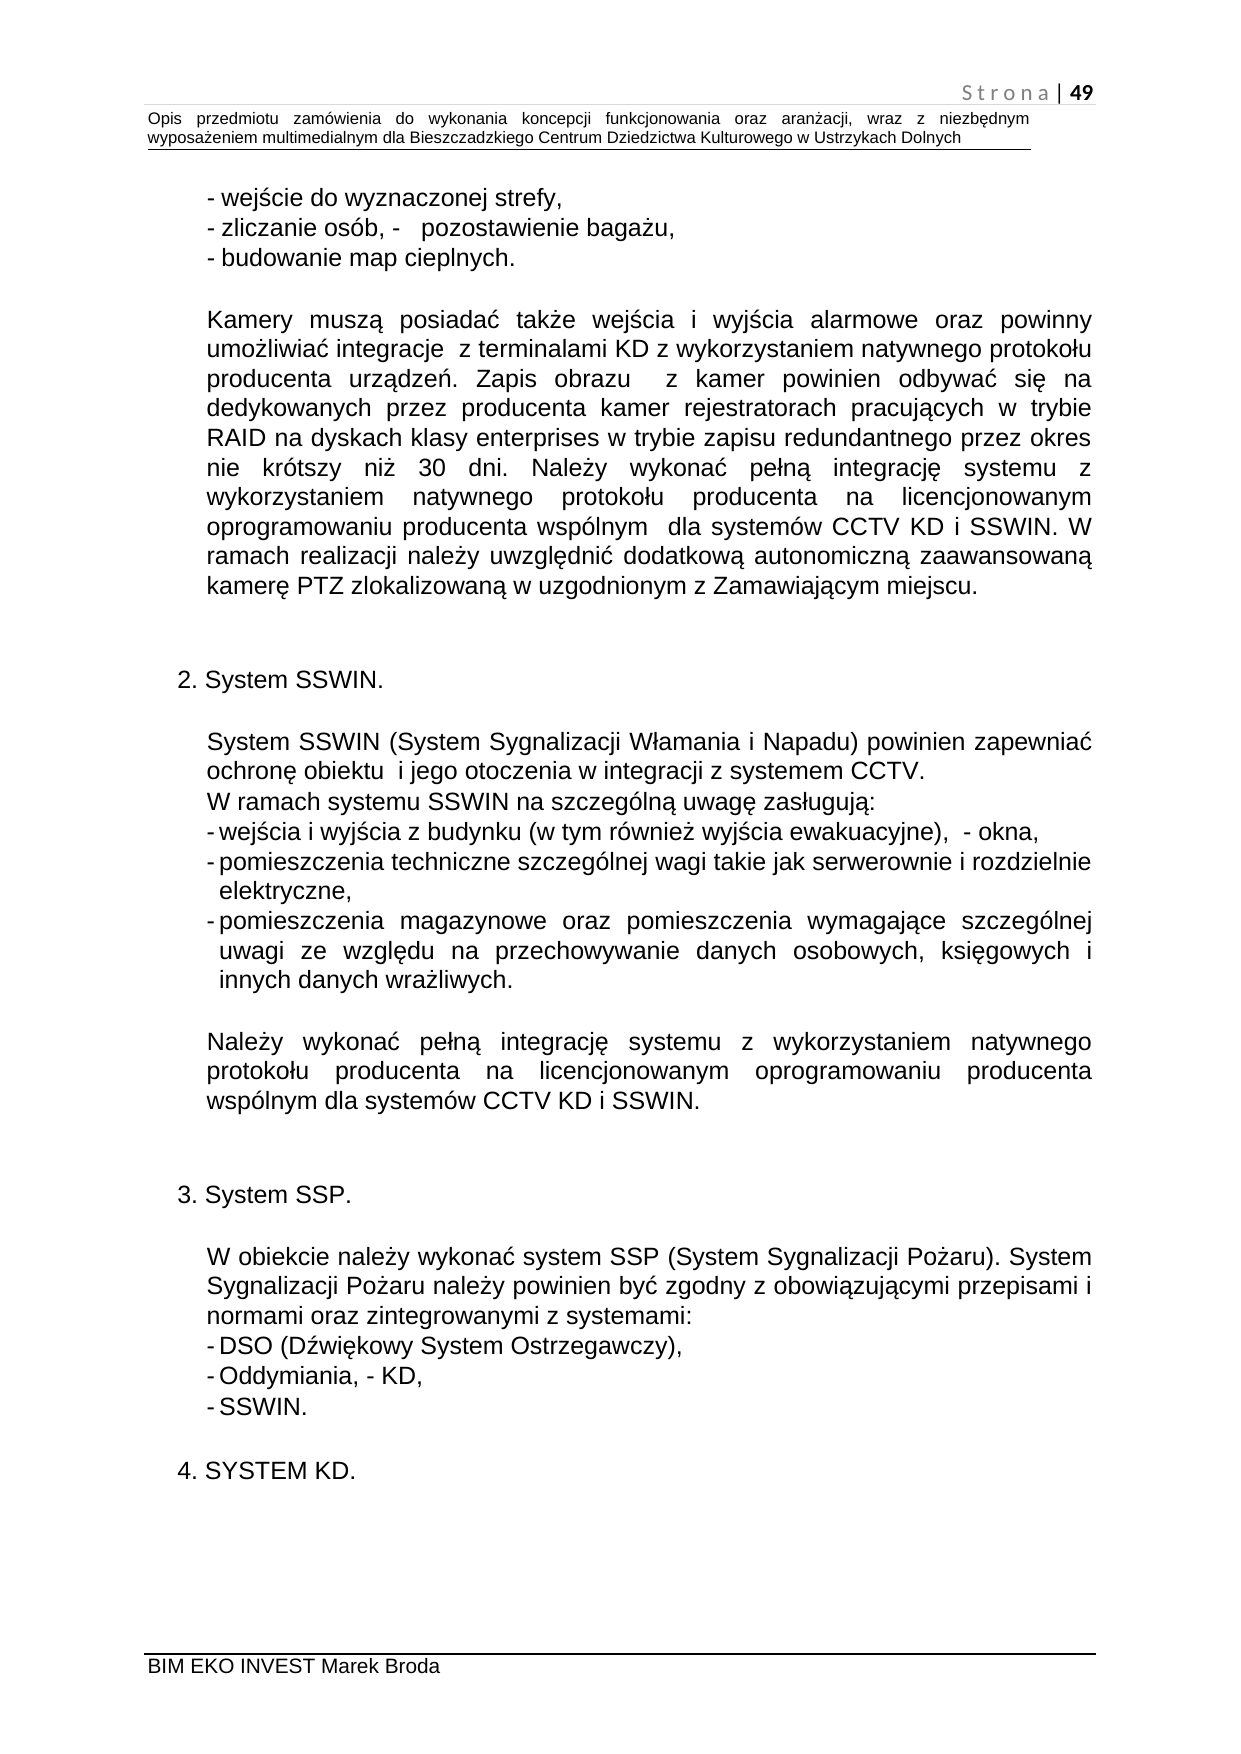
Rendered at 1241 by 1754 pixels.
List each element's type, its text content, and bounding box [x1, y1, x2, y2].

text System SSWIN (System Sygnalizacji Włamania i Napadu) powinien zapewniać ochronę obiektu i jego otoczenia w integracji z systemem CCTV. [206, 727, 1093, 785]
list pomieszczenia techniczne szczególnej wagi takie jak serwerownie i rozdzielnie elektryczne, [206, 847, 1093, 905]
list budowanie map cieplnych. [206, 243, 1093, 271]
text Kamery muszą posiadać także wejścia i wyjścia alarmowe oraz powinny umożliwiać integracje z terminalami KD z wykorzystaniem natywnego protokołu producenta urządzeń. Zapis obrazu z kamer powinien odbywać się na dedykowanych przez producenta kamer rejestratorach pracujących w trybie RAID na dyskach klasy enterprises w trybie zapisu redundantnego przez okres nie krótszy niż 30 dni. Należy wykonać pełną integrację systemu z wykorzystaniem natywnego protokołu producenta na licencjonowanym oprogramowaniu producenta wspólnym dla systemów CCTV KD i SSWIN. W ramach realizacji należy uwzględnić dodatkową autonomiczną zaawansowaną kamerę PTZ zlokalizowaną w uzgodnionym z Zamawiającym miejscu. [206, 305, 1093, 600]
text 2. System SSWIN. [177, 665, 1093, 693]
list Oddymiania, - KD, [206, 1361, 1093, 1390]
text W obiekcie należy wykonać system SSP (System Sygnalizacji Pożaru). System Sygnalizacji Pożaru należy powinien być zgodny z obowiązującymi przepisami i normami oraz zintegrowanymi z systemami: [206, 1242, 1093, 1329]
text 4. SYSTEM KD. [177, 1456, 1093, 1485]
list DSO (Dźwiękowy System Ostrzegawczy), [206, 1331, 1093, 1360]
list pomieszczenia magazynowe oraz pomieszczenia wymagające szczególnej uwagi ze względu na przechowywanie danych osobowych, księgowych i innych danych wrażliwych. [206, 906, 1093, 994]
list SSWIN. [206, 1392, 1093, 1421]
list wejścia i wyjścia z budynku (w tym również wyjścia ewakuacyjne), - okna, [206, 817, 1093, 845]
text W ramach systemu SSWIN na szczególną uwagę zasługują: [206, 786, 1093, 815]
list wejście do wyznaczonej strefy, [206, 182, 1093, 211]
list zliczanie osób, - pozostawienie bagażu, [206, 213, 1093, 241]
text Należy wykonać pełną integrację systemu z wykorzystaniem natywnego protokołu producenta na licencjonowanym oprogramowaniu producenta wspólnym dla systemów CCTV KD i SSWIN. [206, 1027, 1093, 1114]
text 3. System SSP. [177, 1180, 1093, 1208]
